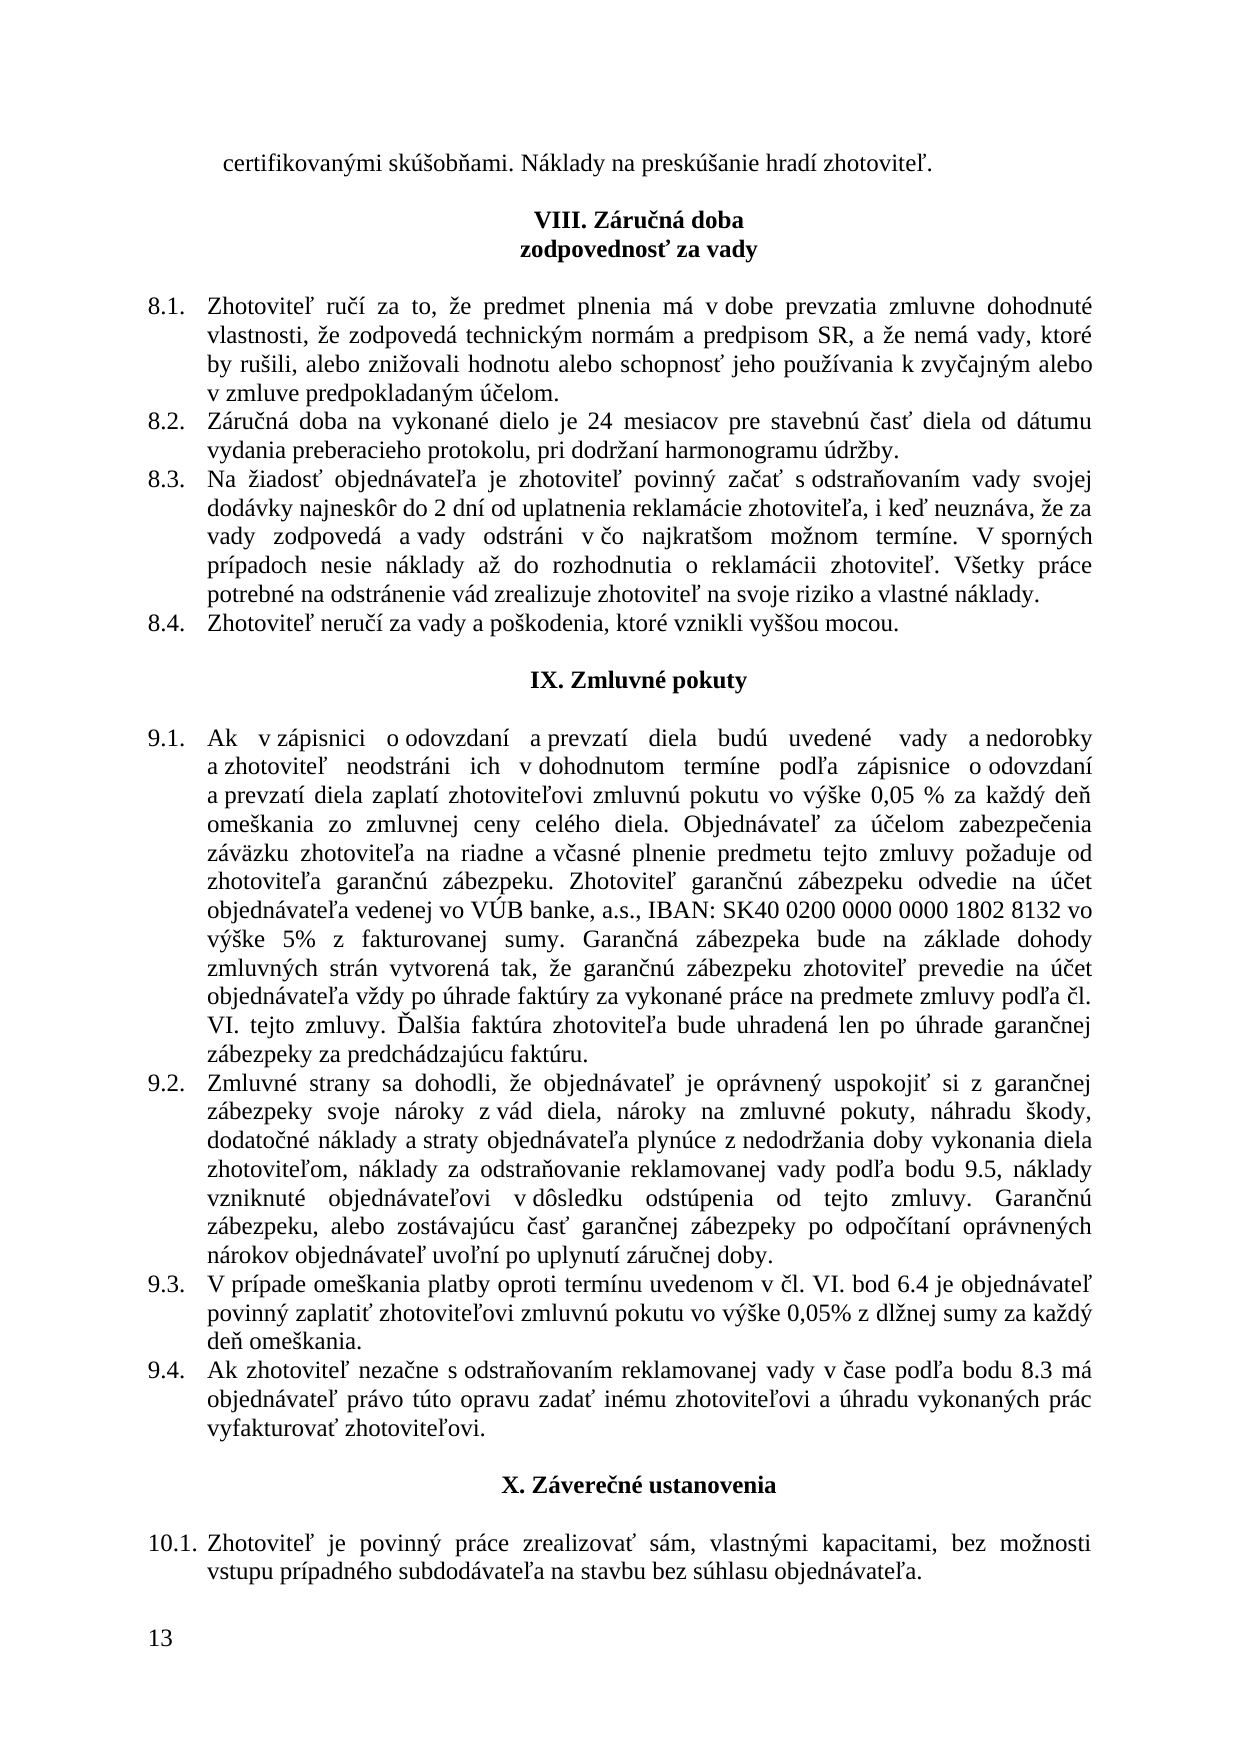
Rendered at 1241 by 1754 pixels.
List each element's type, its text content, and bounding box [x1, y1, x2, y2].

list Záručná doba na vykonané dielo je 24 mesiacov pre stavebnú časť diela od dátumu vydania preberacieho protokolu, pri dodržaní harmonogramu údržby. [148, 406, 1092, 464]
list Ak v zápisnici o odovzdaní a prevzatí diela budú uvedené vady a nedorobky a zhotoviteľ neodstráni ich v dohodnutom termíne podľa zápisnice o odovzdaní a prevzatí diela zaplatí zhotoviteľovi zmluvnú pokutu vo výške 0,05 % za každý deň omeškania zo zmluvnej ceny celého diela. Objednávateľ za účelom zabezpečenia záväzku zhotoviteľa na riadne a včasné plnenie predmetu tejto zmluvy požaduje od zhotoviteľa garančnú zábezpeku. Zhotoviteľ garančnú zábezpeku odvedie na účet objednávateľa vedenej vo VÚB banke, a.s., IBAN: SK40 0200 0000 0000 1802 8132 vo výške 5% z fakturovanej sumy. Garančná zábezpeka bude na základe dohody zmluvných strán vytvorená tak, že garančnú zábezpeku zhotoviteľ prevedie na účet objednávateľa vždy po úhrade faktúry za vykonané práce na predmete zmluvy podľa čl. VI. tejto zmluvy. Ďalšia faktúra zhotoviteľa bude uhradená len po úhrade garančnej zábezpeky za predchádzajúcu faktúru. [148, 723, 1092, 1068]
list Zhotoviteľ je povinný práce zrealizovať sám, vlastnými kapacitami, bez možnosti vstupu prípadného subdodávateľa na stavbu bez súhlasu objednávateľa. [148, 1528, 1092, 1585]
list Zmluvné strany sa dohodli, že objednávateľ je oprávnený uspokojiť si z garančnej zábezpeky svoje nároky z vád diela, nároky na zmluvné pokuty, náhradu škody, dodatočné náklady a straty objednávateľa plynúce z nedodržania doby vykonania diela zhotoviteľom, náklady za odstraňovanie reklamovanej vady podľa bodu 9.5, náklady vzniknuté objednávateľovi v dôsledku odstúpenia od tejto zmluvy. Garančnú zábezpeku, alebo zostávajúcu časť garančnej zábezpeky po odpočítaní oprávnených nárokov objednávateľ uvoľní po uplynutí záručnej doby. [148, 1068, 1092, 1269]
text VIII. Záručná doba [185, 205, 1092, 234]
text zodpovednosť za vady [185, 234, 1092, 263]
text IX. Zmluvné pokuty [185, 665, 1092, 694]
list V prípade omeškania platby oproti termínu uvedenom v čl. VI. bod 6.4 je objednávateľ povinný zaplatiť zhotoviteľovi zmluvnú pokutu vo výške 0,05% z dlžnej sumy za každý deň omeškania. [148, 1269, 1092, 1355]
list Na žiadosť objednávateľa je zhotoviteľ povinný začať s odstraňovaním vady svojej dodávky najneskôr do 2 dní od uplatnenia reklamácie zhotoviteľa, i keď neuznáva, že za vady zodpovedá a vady odstráni v čo najkratšom možnom termíne. V sporných prípadoch nesie náklady až do rozhodnutia o reklamácii zhotoviteľ. Všetky práce potrebné na odstránenie vád zrealizuje zhotoviteľ na svoje riziko a vlastné náklady. [148, 464, 1092, 608]
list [148, 148, 1092, 176]
list Zhotoviteľ ručí za to, že predmet plnenia má v dobe prevzatia zmluvne dohodnuté vlastnosti, že zodpovedá technickým normám a predpisom SR, a že nemá vady, ktoré by rušili, alebo znižovali hodnotu alebo schopnosť jeho používania k zvyčajným alebo v zmluve predpokladaným účelom. [148, 291, 1092, 406]
list Ak zhotoviteľ nezačne s odstraňovaním reklamovanej vady v čase podľa bodu 8.3 má objednávateľ právo túto opravu zadať inému zhotoviteľovi a úhradu vykonaných prác vyfakturovať zhotoviteľovi. [148, 1355, 1092, 1441]
list Zhotoviteľ neručí za vady a poškodenia, ktoré vznikli vyššou mocou. [148, 608, 1092, 636]
text X. Záverečné ustanovenia [185, 1470, 1092, 1499]
